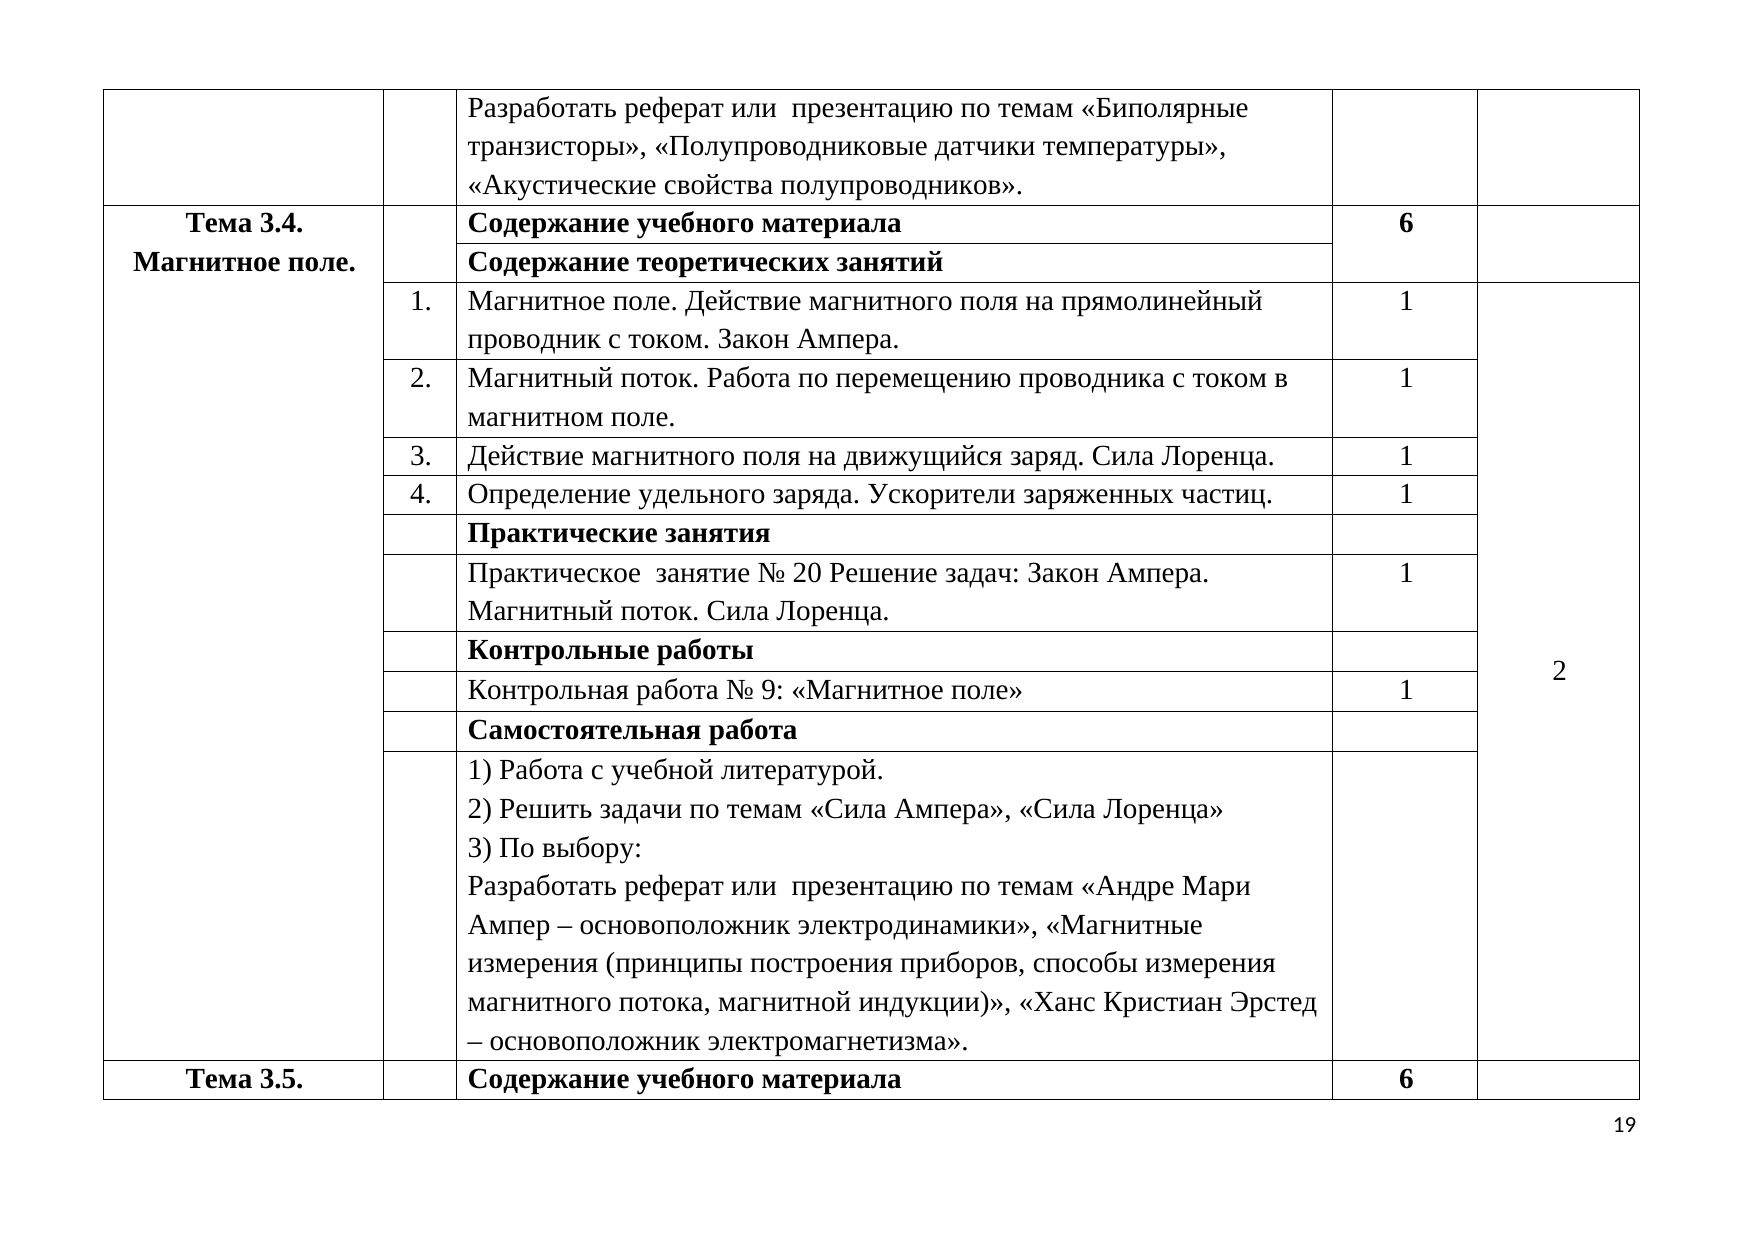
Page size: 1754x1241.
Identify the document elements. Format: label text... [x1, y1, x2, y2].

table_cell 1 [1333, 283, 1477, 359]
table_cell 1 [1333, 672, 1477, 711]
table_cell 2. [384, 360, 456, 437]
table_cell 1) Работа с учебной литературой. 2) Решить задачи по темам «Сила Ампера», «Сила Лоренца» 3) По выбору: Разработать реферат или презентацию по темам «Андре Мари Ампер – основоположник электродинамики», «Магнитные измерения (принципы построения приборов, способы измерения магнитного потока, магнитной индукции)», «Ханс Кристиан Эрстед – основоположник электромагнетизма». [457, 752, 1332, 1060]
table_cell 3. [384, 438, 456, 475]
table_cell 1 [1333, 476, 1477, 514]
table_cell Содержание учебного материала [457, 206, 1332, 243]
table_cell 1 [1333, 360, 1477, 437]
table_cell Содержание учебного материала [457, 1061, 1332, 1099]
table_cell 6 [1333, 1061, 1477, 1099]
table_cell 6 [1333, 206, 1477, 282]
table_cell [1478, 1061, 1639, 1099]
table_cell [384, 206, 456, 282]
table_cell [384, 752, 456, 1060]
table_cell 1 [1333, 438, 1477, 475]
table_cell [1333, 752, 1477, 1060]
table_cell Определение удельного заряда. Ускорители заряженных частиц. [457, 476, 1332, 514]
table_cell [1333, 90, 1477, 204]
table_cell [384, 712, 456, 751]
table_cell Контрольные работы [457, 632, 1332, 671]
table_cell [104, 1061, 383, 1099]
table_cell 1. [384, 283, 456, 359]
table_cell Тема 3.4. Магнитное поле. [104, 206, 383, 1060]
table_cell Магнитный поток. Работа по перемещению проводника с током в магнитном поле. [457, 360, 1332, 437]
table_cell Магнитное поле. Действие магнитного поля на прямолинейный проводник с током. Закон Ампера. [457, 283, 1332, 359]
table_cell [1333, 632, 1477, 671]
table_cell Контрольная работа № 9: «Магнитное поле» [457, 672, 1332, 711]
table_cell [384, 672, 456, 711]
table_cell [1478, 206, 1639, 282]
table_cell Содержание теоретических занятий [457, 244, 1332, 282]
table_cell [384, 90, 456, 204]
table_cell 2 [1478, 283, 1639, 1060]
table_cell [384, 1061, 456, 1099]
table_cell [1333, 712, 1477, 751]
table_cell [1333, 515, 1477, 554]
table_cell Самостоятельная работа [457, 712, 1332, 751]
table_cell Действие магнитного поля на движущийся заряд. Сила Лоренца. [457, 438, 1332, 475]
table_cell Практические занятия [457, 515, 1332, 554]
table_cell 1 [1333, 555, 1477, 631]
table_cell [457, 90, 1332, 204]
table_cell [384, 515, 456, 554]
table_cell [384, 632, 456, 671]
table_cell [384, 555, 456, 631]
table_cell Практическое занятие № 20 Решение задач: Закон Ампера. Магнитный поток. Сила Лоренца. [457, 555, 1332, 631]
table_cell 4. [384, 476, 456, 514]
